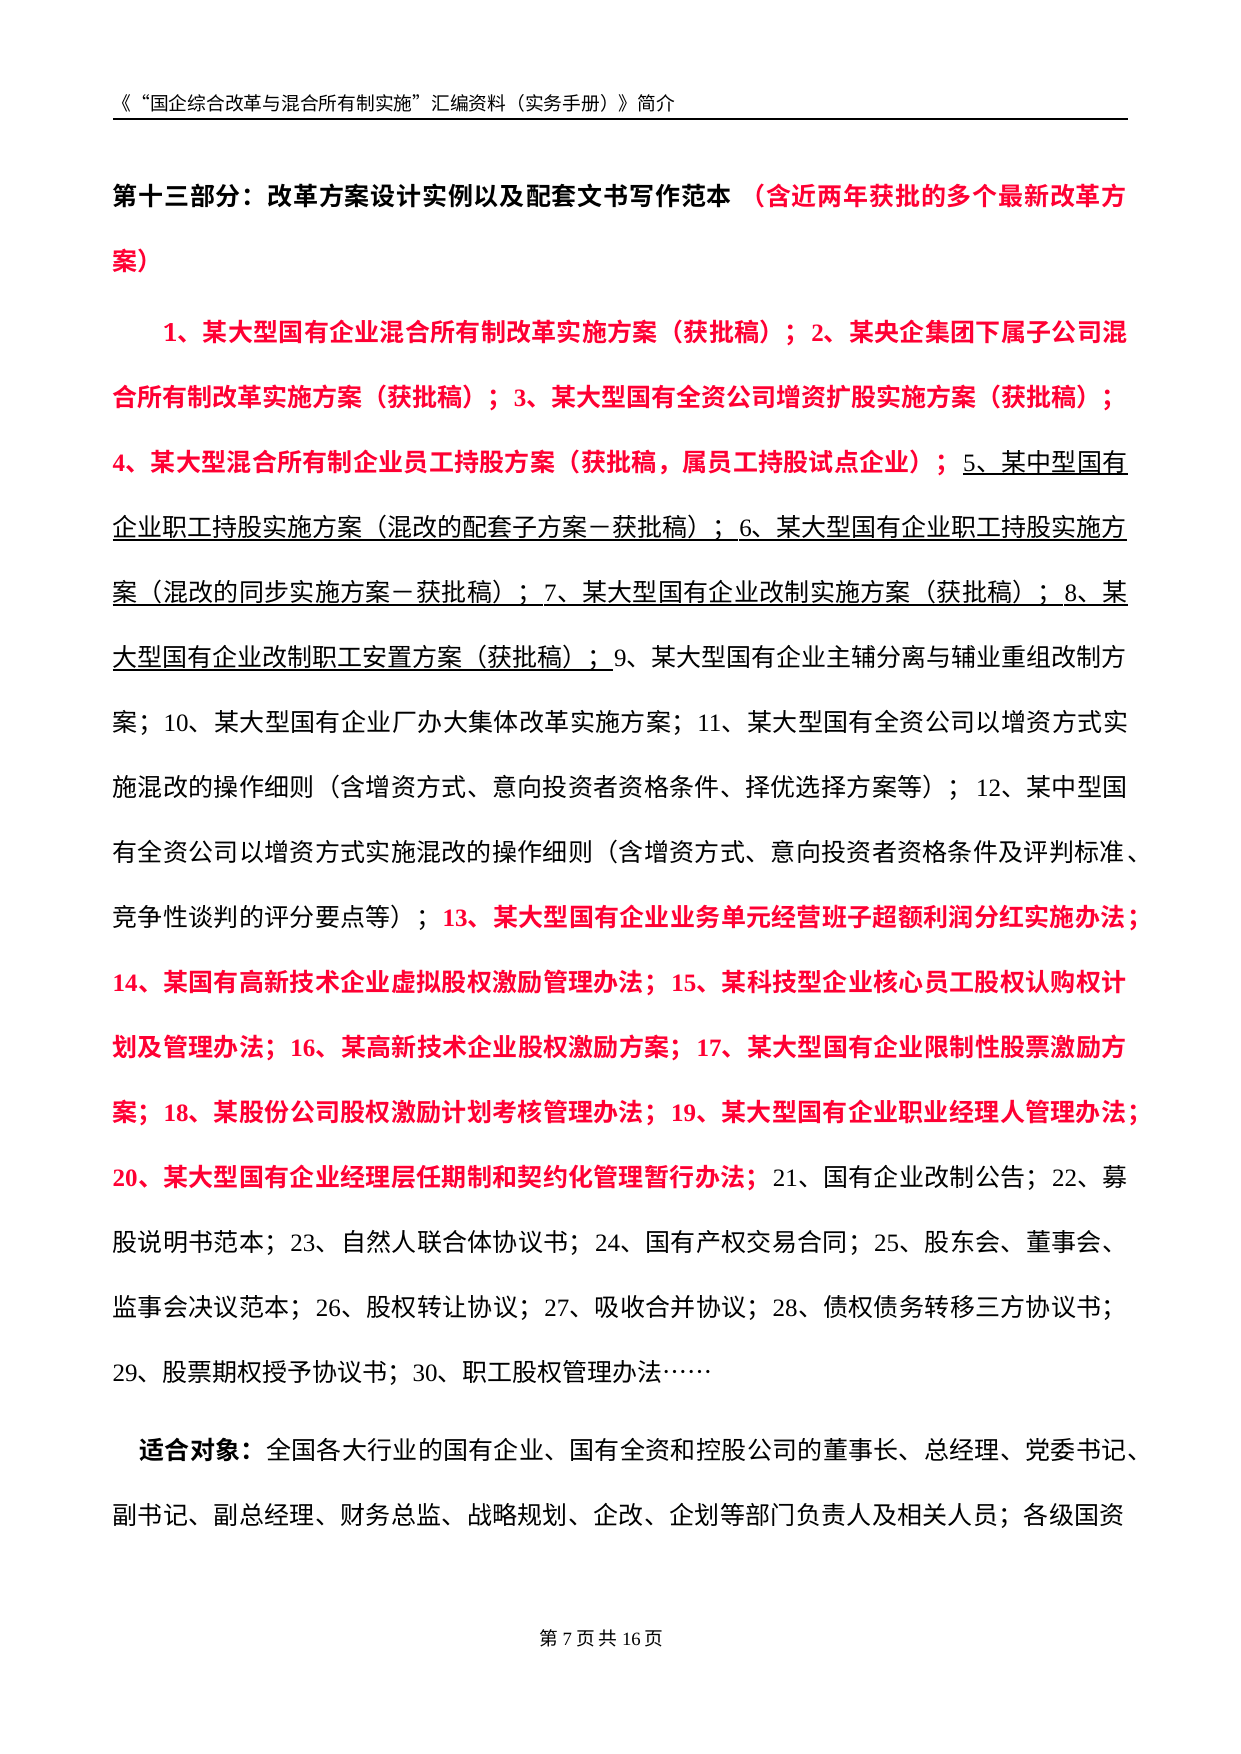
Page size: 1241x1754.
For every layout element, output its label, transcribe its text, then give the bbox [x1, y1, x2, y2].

text 1、某大型国有企业混合所有制改革实施方案（获批稿）；2、某央企集团下属子公司混合所有制改革实施方案（获批稿）；3、某大型国有全资公司增资扩股实施方案（获批稿）；4、某大型混合所有制企业员工持股方案（获批稿，属员工持股试点企业）；5、某中型国有企业职工持股实施方案（混改的配套子方案－获批稿）；6、某大型国有企业职工持股实施方案（混改的同步实施方案－获批稿）；7、某大型国有企业改制实施方案（获批稿）；8、某大型国有企业改制职工安置方案（获批稿）；9、某大型国有企业主辅分离与辅业重组改制方案；10、某大型国有企业厂办大集体改革实施方案；11、某大型国有全资公司以增资方式实施混改的操作细则（含增资方式、意向投资者资格条件、择优选择方案等）；12、某中型国有全资公司以增资方式实施混改的操作细则（含增资方式、意向投资者资格条件及评判标准、竞争性谈判的评分要点等）；13、某大型国有企业业务单元经营班子超额利润分红实施办法；14、某国有高新技术企业虚拟股权激励管理办法；15、某科技型企业核心员工股权认购权计划及管理办法；16、某高新技术企业股权激励方案；17、某大型国有企业限制性股票激励方案；18、某股份公司股权激励计划考核管理办法；19、某大型国有企业职业经理人管理办法；20、某大型国有企业经理层任期制和契约化管理暂行办法；21、国有企业改制公告；22、募股说明书范本；23、自然人联合体协议书；24、国有产权交易合同；25、股东会、董事会、监事会决议范本；26、股权转让协议；27、吸收合并协议；28、债权债务转移三方协议书；29、股票期权授予协议书；30、职工股权管理办法…… [112, 298, 1128, 1403]
text 第十三部分：改革方案设计实例以及配套文书写作范本 （含近两年获批的多个最新改革方案） [112, 162, 1128, 292]
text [112, 1416, 1128, 1546]
